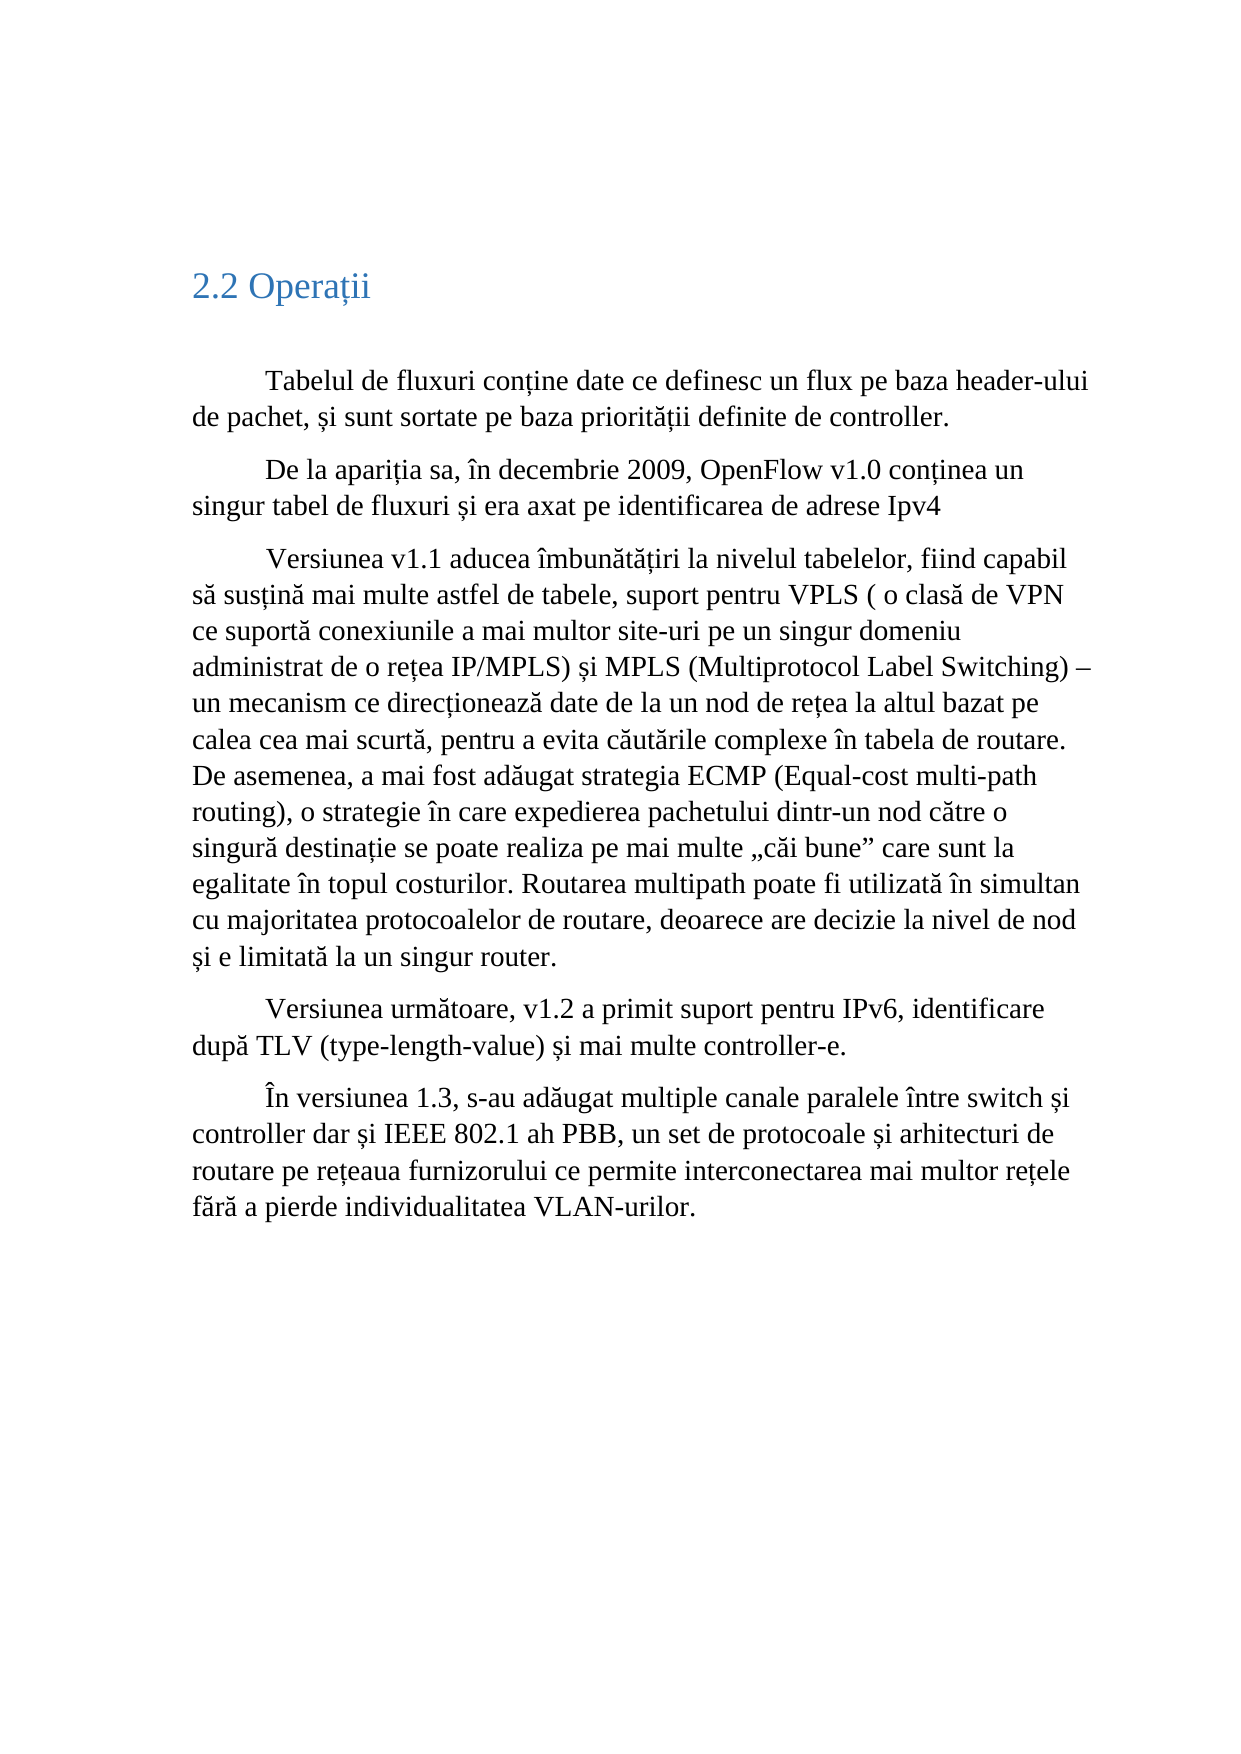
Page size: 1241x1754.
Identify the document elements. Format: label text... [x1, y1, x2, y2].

text Versiunea următoare, v1.2 a primit suport pentru IPv6, identificare după TLV (type-length-value) și mai multe controller-e. [192, 991, 1092, 1061]
text De la apariția sa, în decembrie 2009, OpenFlow v1.0 conținea un singur tabel de fluxuri și era axat pe identificarea de adrese Ipv4 [192, 452, 1092, 522]
text Versiunea v1.1 aducea îmbunătățiri la nivelul tabelelor, fiind capabil să susțină mai multe astfel de tabele, suport pentru VPLS ( o clasă de VPN ce suportă conexiunile a mai multor site-uri pe un singur domeniu administrat de o rețea IP/MPLS) și MPLS (Multiprotocol Label Switching) – un mecanism ce direcționează date de la un nod de rețea la altul bazat pe calea cea mai scurtă, pentru a evita căutările complexe în tabela de routare. De asemenea, a mai fost adăugat strategia ECMP (Equal-cost multi-path routing), o strategie în care expedierea pachetului dintr-un nod către o singură destinație se poate realiza pe mai multe „căi bune” care sunt la egalitate în topul costurilor. Routarea multipath poate fi utilizată în simultan cu majoritatea protocoalelor de routare, deoarece are decizie la nivel de nod și e limitată la un singur router. [192, 541, 1092, 972]
subtitle 2.2 Operații [191, 264, 1092, 307]
text În versiunea 1.3, s-au adăugat multiple canale paralele între switch și controller dar și IEEE 802.1 ah PBB, un set de protocoale și arhitecturi de routare pe rețeaua furnizorului ce permite interconectarea mai multor rețele fără a pierde individualitatea VLAN-urilor. [192, 1080, 1092, 1222]
text Tabelul de fluxuri conține date ce definesc un flux pe baza header-ului de pachet, și sunt sortate pe baza priorității definite de controller. [192, 363, 1092, 433]
